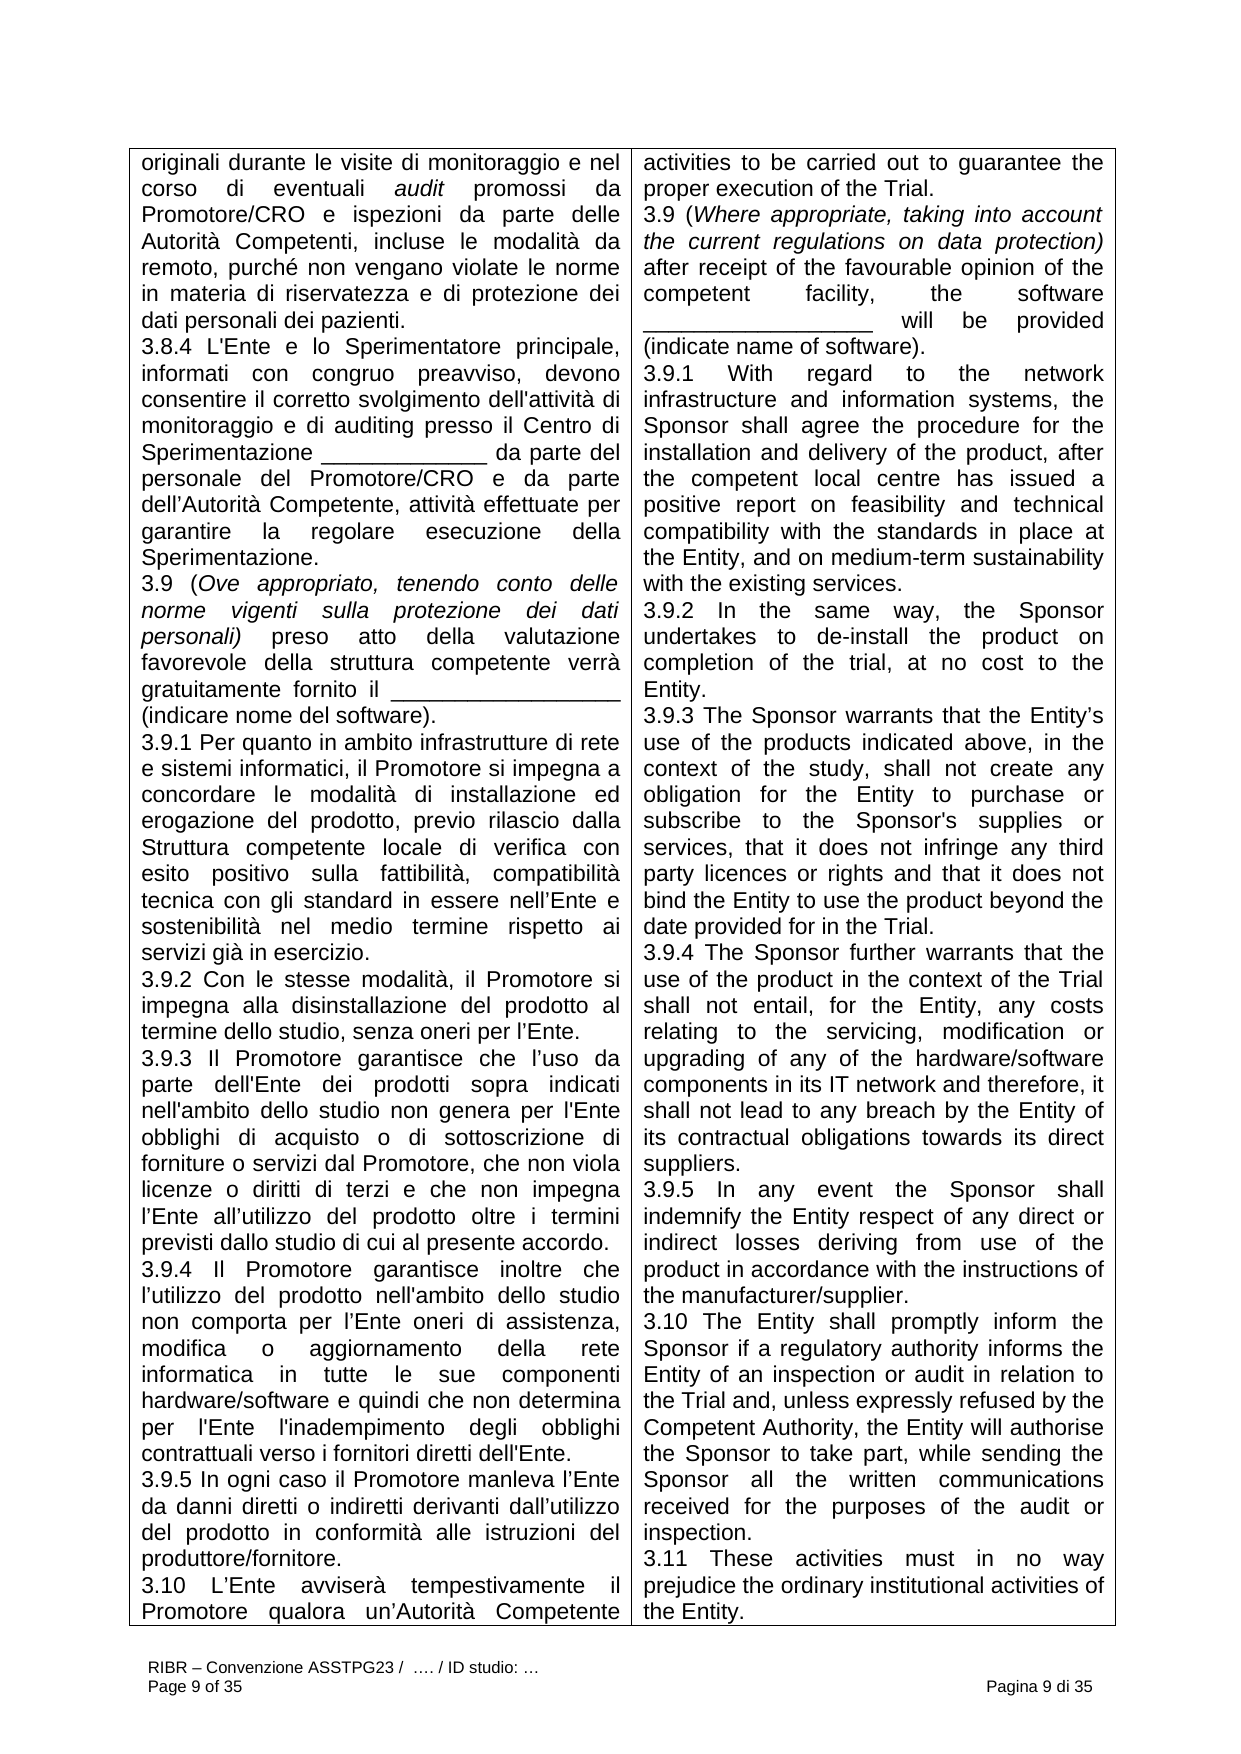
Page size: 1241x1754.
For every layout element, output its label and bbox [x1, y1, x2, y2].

table_cell [130, 149, 631, 1624]
table_cell [632, 149, 1115, 1624]
